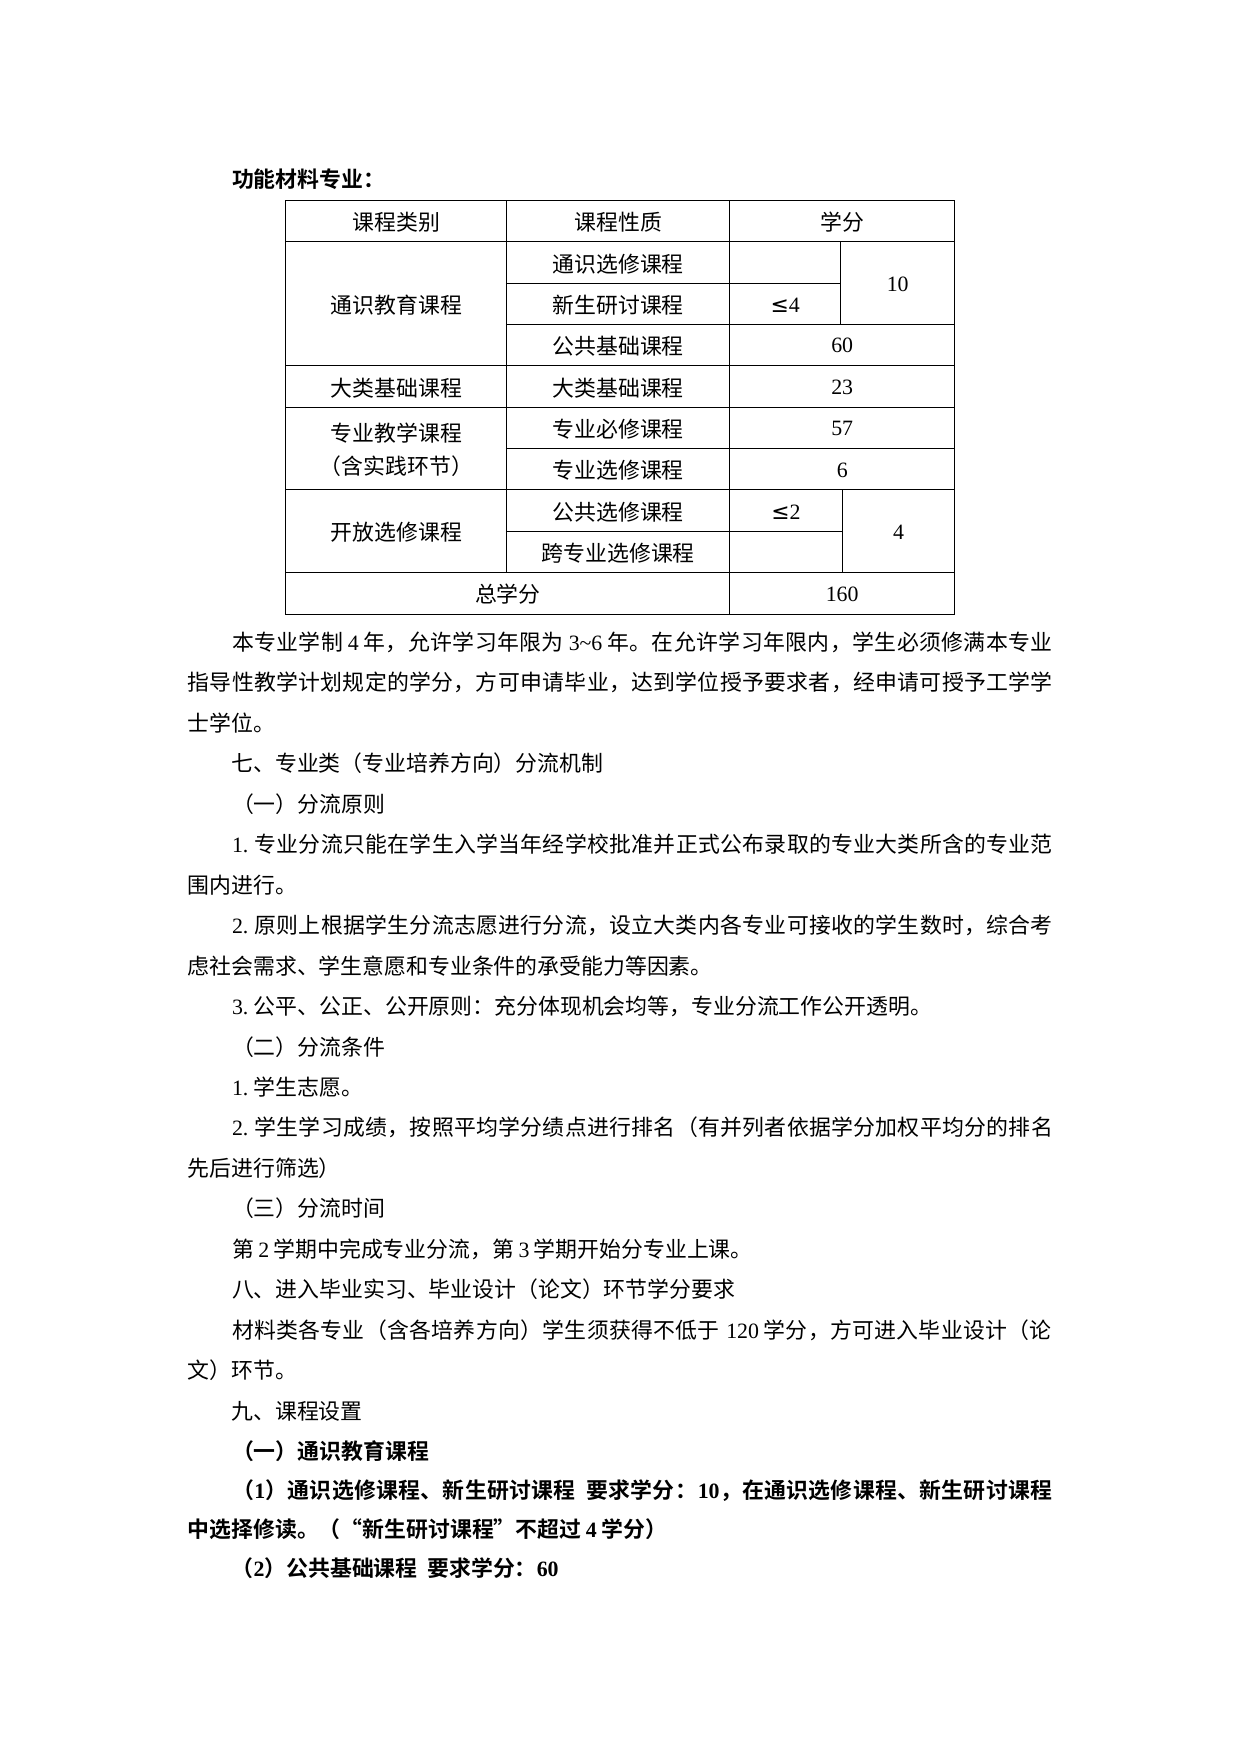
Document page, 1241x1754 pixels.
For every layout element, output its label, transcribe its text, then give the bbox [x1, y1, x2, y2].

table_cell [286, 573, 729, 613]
text 功能材料专业： [187, 162, 1053, 194]
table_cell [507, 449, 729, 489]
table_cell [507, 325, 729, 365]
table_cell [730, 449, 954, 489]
text 九、课程设置 [187, 1393, 1053, 1426]
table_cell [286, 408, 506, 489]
text （一）分流原则 [187, 786, 1053, 819]
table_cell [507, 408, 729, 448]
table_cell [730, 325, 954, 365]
text （三）分流时间 [187, 1191, 1053, 1223]
text （一）通识教育课程 [187, 1434, 1053, 1466]
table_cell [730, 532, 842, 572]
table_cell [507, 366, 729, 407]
text 2. 学生学习成绩，按照平均学分绩点进行排名（有并列者依据学分加权平均分的排名先后进行筛选） [187, 1110, 1053, 1183]
text 本专业学制4年，允许学习年限为3~6年。在允许学习年限内，学生必须修满本专业指导性教学计划规定的学分，方可申请毕业，达到学位授予要求者，经申请可授予工学学士学位。 [187, 624, 1053, 738]
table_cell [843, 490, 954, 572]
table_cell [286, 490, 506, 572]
text 七、专业类（专业培养方向）分流机制 [187, 746, 1053, 778]
text 材料类各专业（含各培养方向）学生须获得不低于120学分，方可进入毕业设计（论文）环节。 [187, 1312, 1053, 1385]
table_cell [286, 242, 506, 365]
text 1. 学生志愿。 [187, 1069, 1053, 1102]
text 1. 专业分流只能在学生入学当年经学校批准并正式公布录取的专业大类所含的专业范围内进行。 [187, 827, 1053, 900]
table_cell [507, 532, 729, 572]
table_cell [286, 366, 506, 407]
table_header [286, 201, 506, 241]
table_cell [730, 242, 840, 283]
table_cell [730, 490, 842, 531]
text 2. 原则上根据学生分流志愿进行分流，设立大类内各专业可接收的学生数时，综合考虑社会需求、学生意愿和专业条件的承受能力等因素。 [187, 908, 1053, 981]
text （1）通识选修课程、新生研讨课程 要求学分：10，在通识选修课程、新生研讨课程中选择修读。（“新生研讨课程”不超过4学分） [187, 1472, 1053, 1544]
text 3. 公平、公正、公开原则：充分体现机会均等，专业分流工作公开透明。 [187, 989, 1053, 1021]
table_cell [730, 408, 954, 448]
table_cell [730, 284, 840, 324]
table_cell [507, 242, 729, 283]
text 八、进入毕业实习、毕业设计（论文）环节学分要求 [187, 1272, 1053, 1304]
text （二）分流条件 [187, 1029, 1053, 1062]
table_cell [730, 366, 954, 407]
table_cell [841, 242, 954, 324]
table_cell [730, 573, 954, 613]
text （2）公共基础课程 要求学分：60 [187, 1550, 1053, 1583]
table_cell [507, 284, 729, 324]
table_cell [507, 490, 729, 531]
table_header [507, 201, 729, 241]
text 第2学期中完成专业分流，第3学期开始分专业上课。 [187, 1231, 1053, 1264]
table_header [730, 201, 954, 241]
